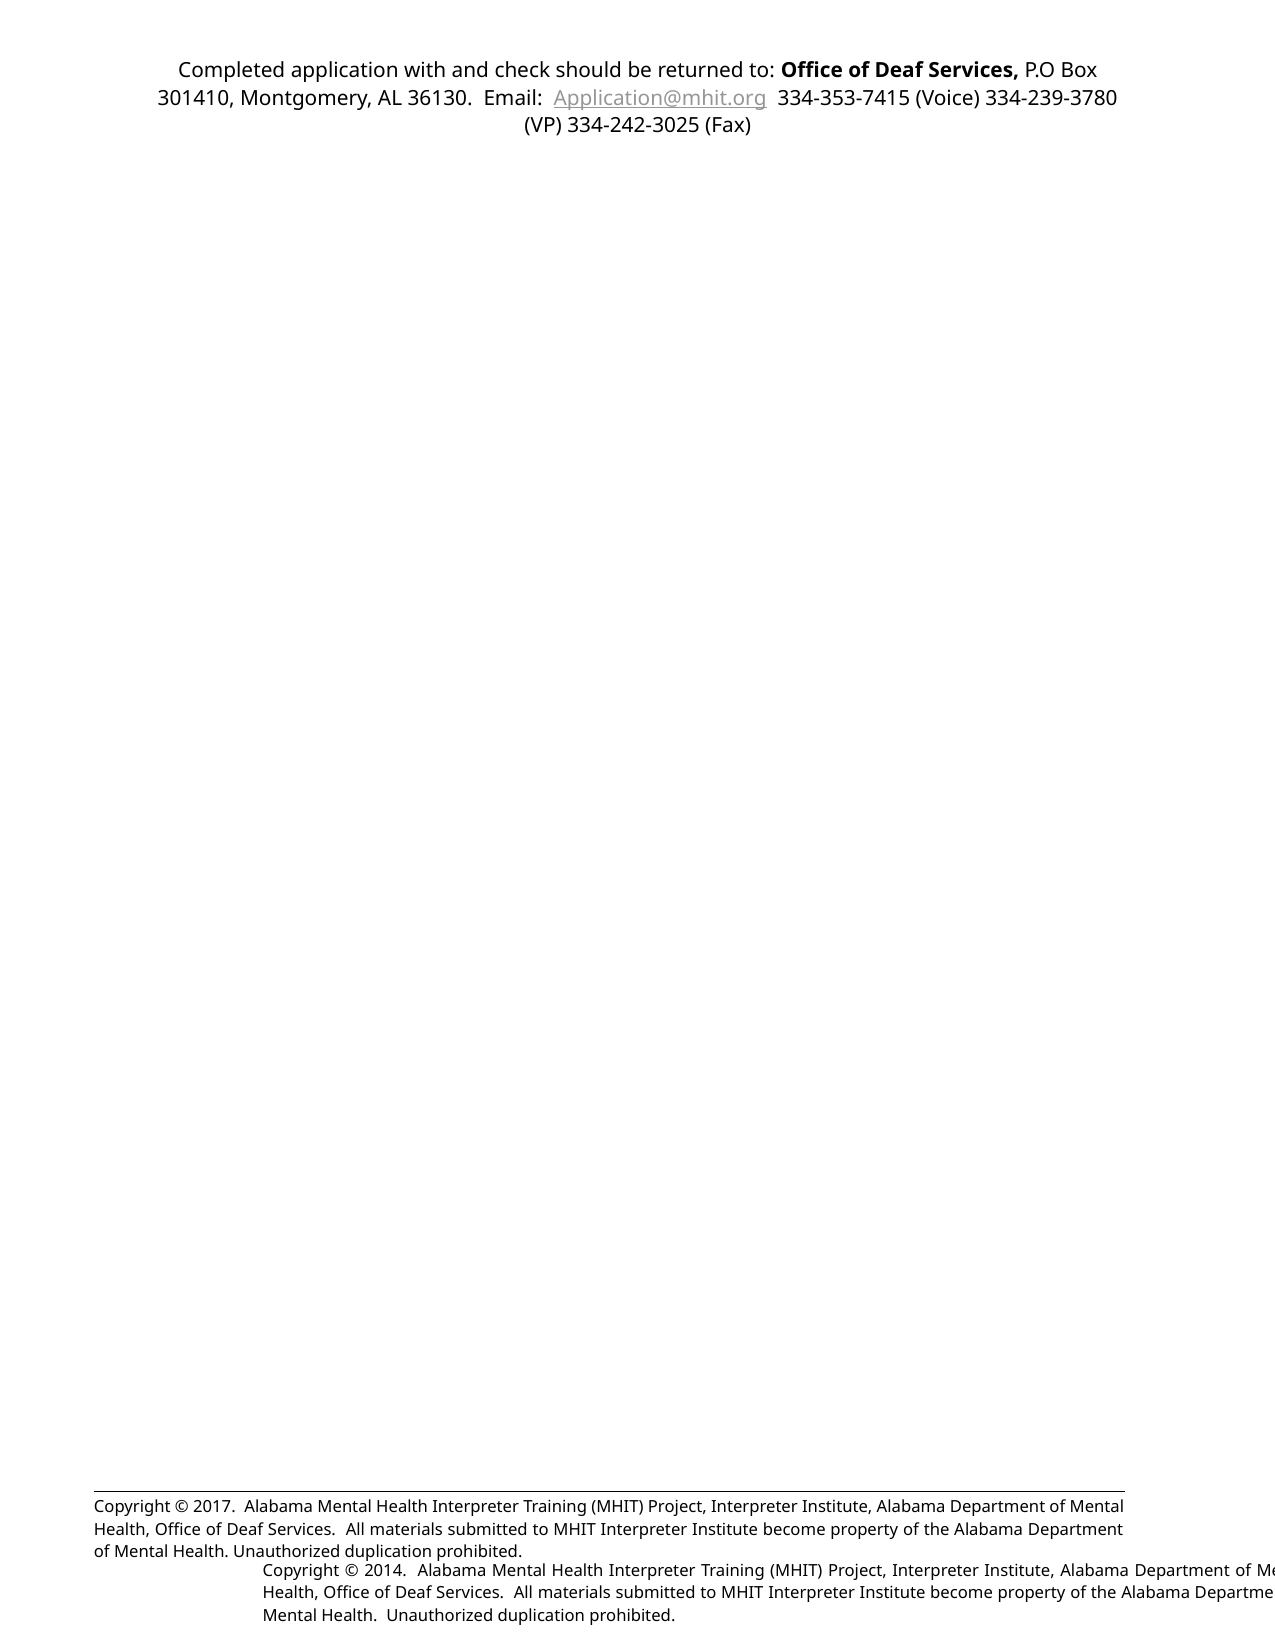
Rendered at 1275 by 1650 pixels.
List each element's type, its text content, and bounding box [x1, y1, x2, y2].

text Completed application with and check should be returned to: Office of Deaf Services, P.O Box 301410, Montgomery, AL 36130. Email: Application@mhit.org 334-353-7415 (Voice) 334-239-3780 (VP) 334-242-3025 (Fax) [150, 56, 1125, 137]
